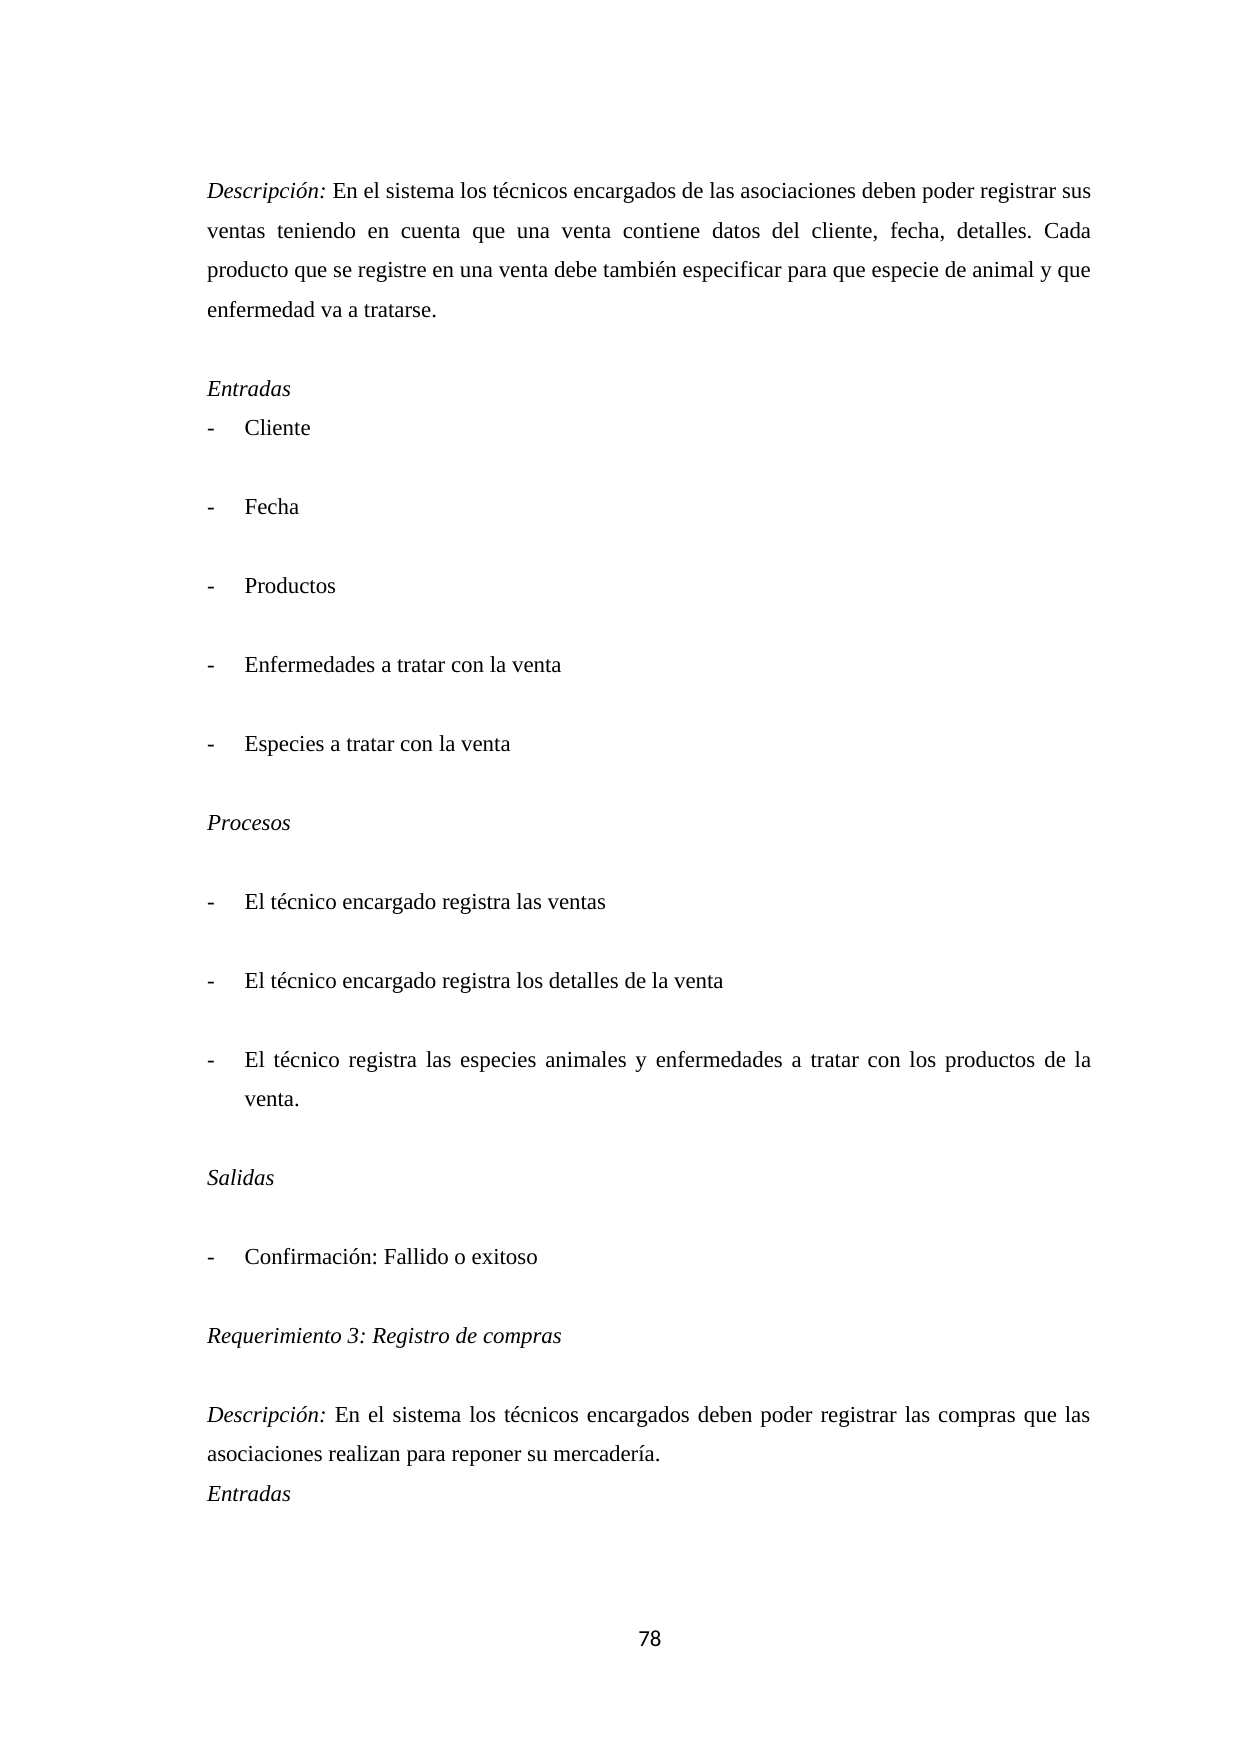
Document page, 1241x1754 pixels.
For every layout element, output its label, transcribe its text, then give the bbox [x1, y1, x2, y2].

list Confirmación: Fallido o exitoso [207, 1243, 1092, 1269]
text Entradas [207, 374, 1092, 401]
list Fecha [207, 493, 1092, 519]
list Especies a tratar con la venta [207, 730, 1092, 756]
list El técnico encargado registra los detalles de la venta [207, 967, 1092, 993]
text Requerimiento 3: Registro de compras [207, 1322, 1092, 1348]
list Enfermedades a tratar con la venta [207, 651, 1092, 677]
list Productos [207, 572, 1092, 598]
text Descripción: En el sistema los técnicos encargados deben poder registrar las compras que las asociaciones realizan para reponer su mercadería. [207, 1401, 1092, 1467]
text Descripción: En el sistema los técnicos encargados de las asociaciones deben poder registrar sus ventas teniendo en cuenta que una venta contiene datos del cliente, fecha, detalles. Cada producto que se registre en una venta debe también especificar para que especie de animal y que enfermedad va a tratarse. [207, 177, 1092, 322]
text Entradas [207, 1480, 1092, 1506]
text Salidas [207, 1164, 1092, 1191]
list Cliente [207, 414, 1092, 440]
text Procesos [207, 809, 1092, 835]
list El técnico registra las especies animales y enfermedades a tratar con los productos de la venta. [207, 1046, 1092, 1112]
list El técnico encargado registra las ventas [207, 888, 1092, 914]
